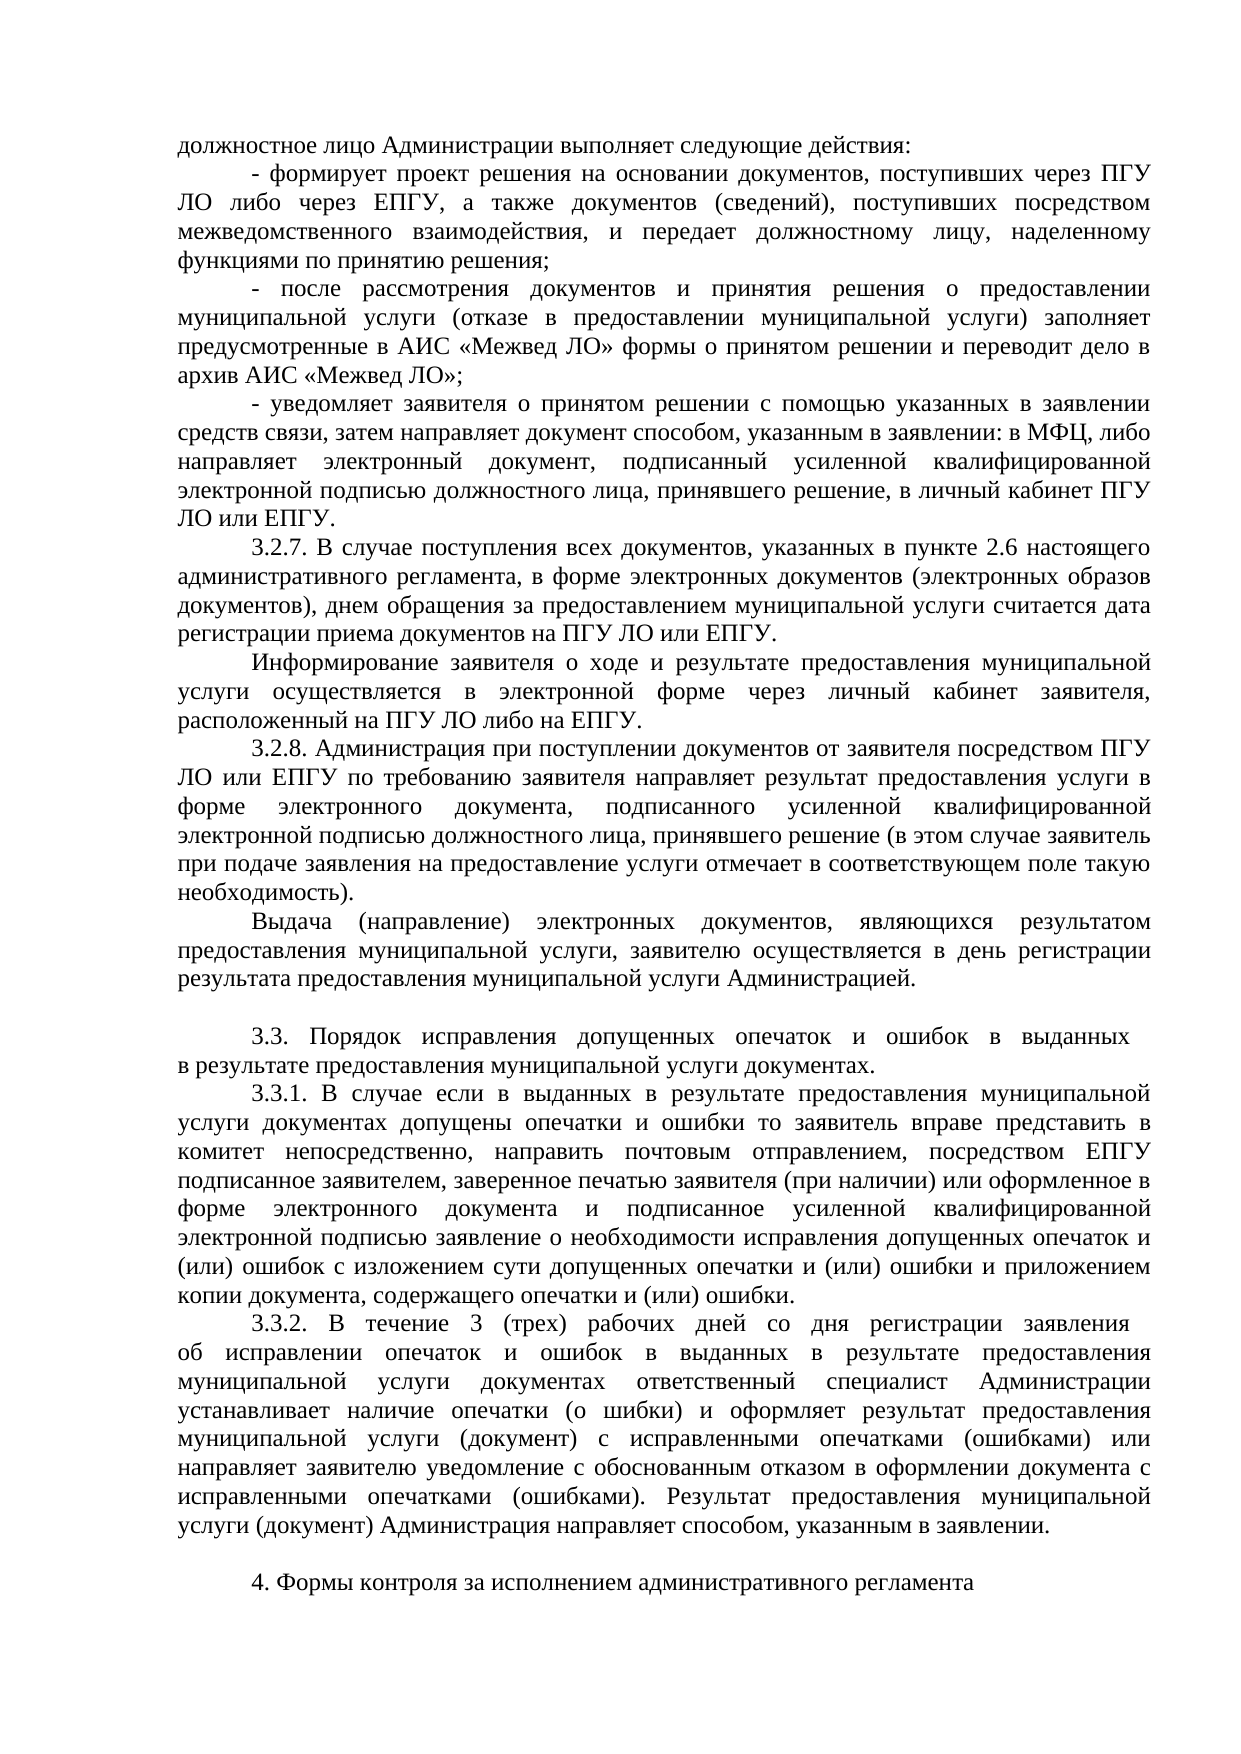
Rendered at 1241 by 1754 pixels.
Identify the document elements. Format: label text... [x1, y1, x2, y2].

text - уведомляет заявителя о принятом решении с помощью указанных в заявлении средств связи, затем направляет документ способом, указанным в заявлении: в МФЦ, либо направляет электронный документ, подписанный усиленной квалифицированной электронной подписью должностного лица, принявшего решение, в личный кабинет ПГУ ЛО или ЕПГУ. [177, 388, 1152, 532]
text - формирует проект решения на основании документов, поступивших через ПГУ ЛО либо через ЕПГУ, а также документов (сведений), поступивших посредством межведомственного взаимодействия, и передает должностному лицу, наделенному функциями по принятию решения; [177, 158, 1152, 273]
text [177, 130, 1152, 158]
text Выдача (направление) электронных документов, являющихся результатом предоставления муниципальной услуги, заявителю осуществляется в день регистрации результата предоставления муниципальной услуги Администрацией. [177, 906, 1152, 992]
text 4. Формы контроля за исполнением административного регламента [177, 1567, 1152, 1596]
text 3.3.1. В случае если в выданных в результате предоставления муниципальной услуги документах допущены опечатки и ошибки то заявитель вправе представить в комитет непосредственно, направить почтовым отправлением, посредством ЕПГУ подписанное заявителем, заверенное печатью заявителя (при наличии) или оформленное в форме электронного документа и подписанное усиленной квалифицированной электронной подписью заявление о необходимости исправления допущенных опечаток и (или) ошибок с изложением сути допущенных опечатки и (или) ошибки и приложением копии документа, содержащего опечатки и (или) ошибки. [177, 1078, 1152, 1308]
text 3.2.8. Администрация при поступлении документов от заявителя посредством ПГУ ЛО или ЕПГУ по требованию заявителя направляет результат предоставления услуги в форме электронного документа, подписанного усиленной квалифицированной электронной подписью должностного лица, принявшего решение (в этом случае заявитель при подаче заявления на предоставление услуги отмечает в соответствующем поле такую необходимость). [177, 733, 1152, 906]
text - после рассмотрения документов и принятия решения о предоставлении муниципальной услуги (отказе в предоставлении муниципальной услуги) заполняет предусмотренные в АИС «Межвед ЛО» формы о принятом решении и переводит дело в архив АИС «Межвед ЛО»; [177, 273, 1152, 388]
text 3.2.7. В случае поступления всех документов, указанных в пункте 2.6 настоящего административного регламента, в форме электронных документов (электронных образов документов), днем обращения за предоставлением муниципальной услуги считается дата регистрации приема документов на ПГУ ЛО или ЕПГУ. [177, 532, 1152, 647]
text 3.3. Порядок исправления допущенных опечаток и ошибок в выданных в результате предоставления муниципальной услуги документах. [177, 1021, 1152, 1078]
text 3.3.2. В течение 3 (трех) рабочих дней со дня регистрации заявления об исправлении опечаток и ошибок в выданных в результате предоставления муниципальной услуги документах ответственный специалист Администрации устанавливает наличие опечатки (о шибки) и оформляет результат предоставления муниципальной услуги (документ) с исправленными опечатками (ошибками) или направляет заявителю уведомление с обоснованным отказом в оформлении документа с исправленными опечатками (ошибками). Результат предоставления муниципальной услуги (документ) Администрация направляет способом, указанным в заявлении. [177, 1308, 1152, 1538]
text Информирование заявителя о ходе и результате предоставления муниципальной услуги осуществляется в электронной форме через личный кабинет заявителя, расположенный на ПГУ ЛО либо на ЕПГУ. [177, 647, 1152, 733]
